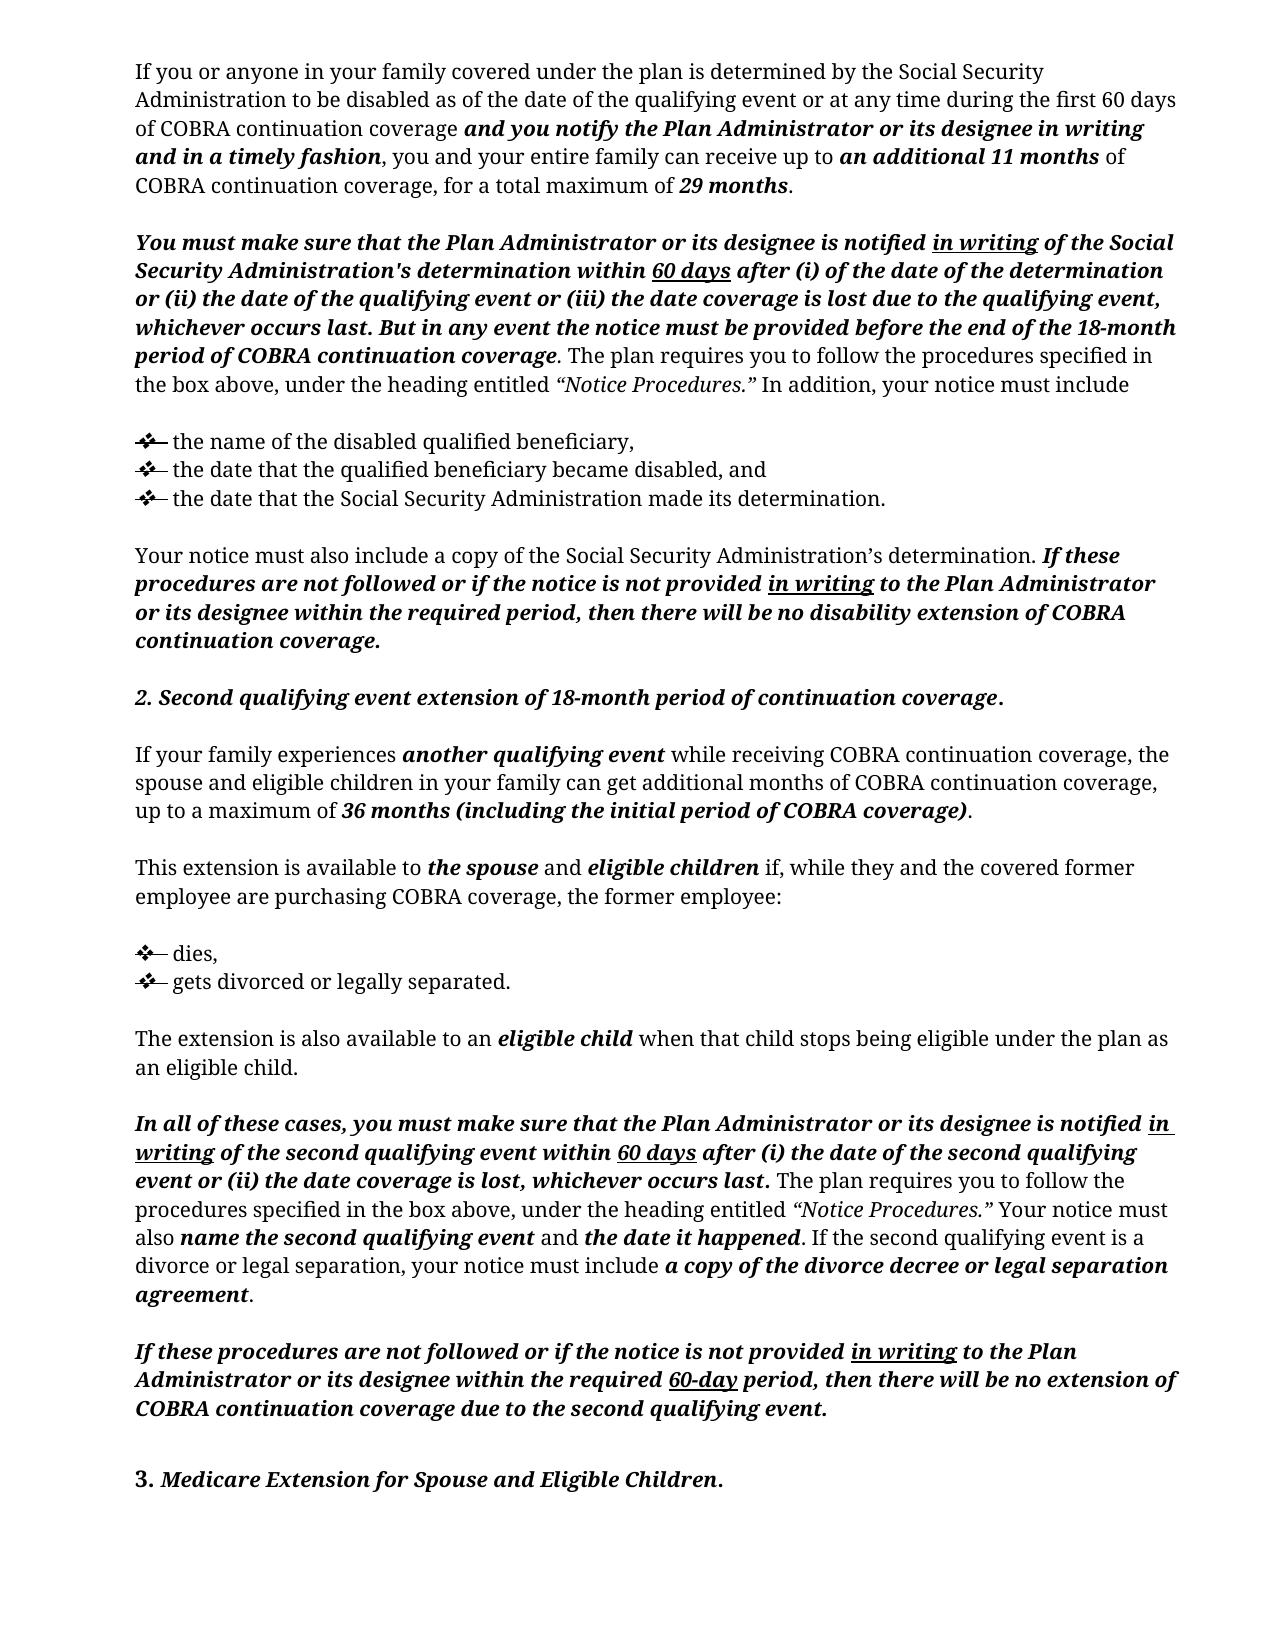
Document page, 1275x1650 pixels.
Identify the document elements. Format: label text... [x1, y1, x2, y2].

text 2. Second qualifying event extension of 18-month period of continuation coverage. [135, 683, 1181, 711]
text In all of these cases, you must make sure that the Plan Administrator or its designee is notified in writing of the second qualifying event within 60 days after (i) the date of the second qualifying event or (ii) the date coverage is lost, whichever occurs last. The plan requires you to follow the procedures specified in the box above, under the heading entitled “Notice Procedures.” Your notice must also name the second qualifying event and the date it happened. If the second qualifying event is a divorce or legal separation, your notice must include a copy of the divorce decree or legal separation agreement. [135, 1109, 1181, 1308]
text The extension is also available to an eligible child when that child stops being eligible under the plan as an eligible child. [135, 1024, 1181, 1081]
list the date that the Social Security Administration made its determination. [135, 484, 1181, 512]
text If you or anyone in your family covered under the plan is determined by the Social Security Administration to be disabled as of the date of the qualifying event or at any time during the first 60 days of COBRA continuation coverage and you notify the Plan Administrator or its designee in writing and in a timely fashion, you and your entire family can receive up to an additional 11 months of COBRA continuation coverage, for a total maximum of 29 months. [135, 57, 1181, 199]
text If your family experiences another qualifying event while receiving COBRA continuation coverage, the spouse and eligible children in your family can get additional months of COBRA continuation coverage, up to a maximum of 36 months (including the initial period of COBRA coverage). [135, 740, 1181, 825]
text 3. Medicare Extension for Spouse and Eligible Children. [135, 1463, 1181, 1494]
list dies, [135, 939, 1181, 967]
list the name of the disabled qualified beneficiary, [135, 427, 1181, 455]
text If these procedures are not followed or if the notice is not provided in writing to the Plan Administrator or its designee within the required 60-day period, then there will be no extension of COBRA continuation coverage due to the second qualifying event. [135, 1337, 1181, 1422]
text This extension is available to the spouse and eligible children if, while they and the covered former employee are purchasing COBRA coverage, the former employee: [135, 853, 1181, 910]
text Your notice must also include a copy of the Social Security Administration’s determination. If these procedures are not followed or if the notice is not provided in writing to the Plan Administrator or its designee within the required period, then there will be no disability extension of COBRA continuation coverage. [135, 541, 1181, 654]
text You must make sure that the Plan Administrator or its designee is notified in writing of the Social Security Administration's determination within 60 days after (i) of the date of the determination or (ii) the date of the qualifying event or (iii) the date coverage is lost due to the qualifying event, whichever occurs last. But in any event the notice must be provided before the end of the 18-month period of COBRA continuation coverage. The plan requires you to follow the procedures specified in the box above, under the heading entitled “Notice Procedures.” In addition, your notice must include [135, 228, 1181, 427]
list the date that the qualified beneficiary became disabled, and [135, 455, 1181, 484]
list gets divorced or legally separated. [135, 967, 1181, 996]
